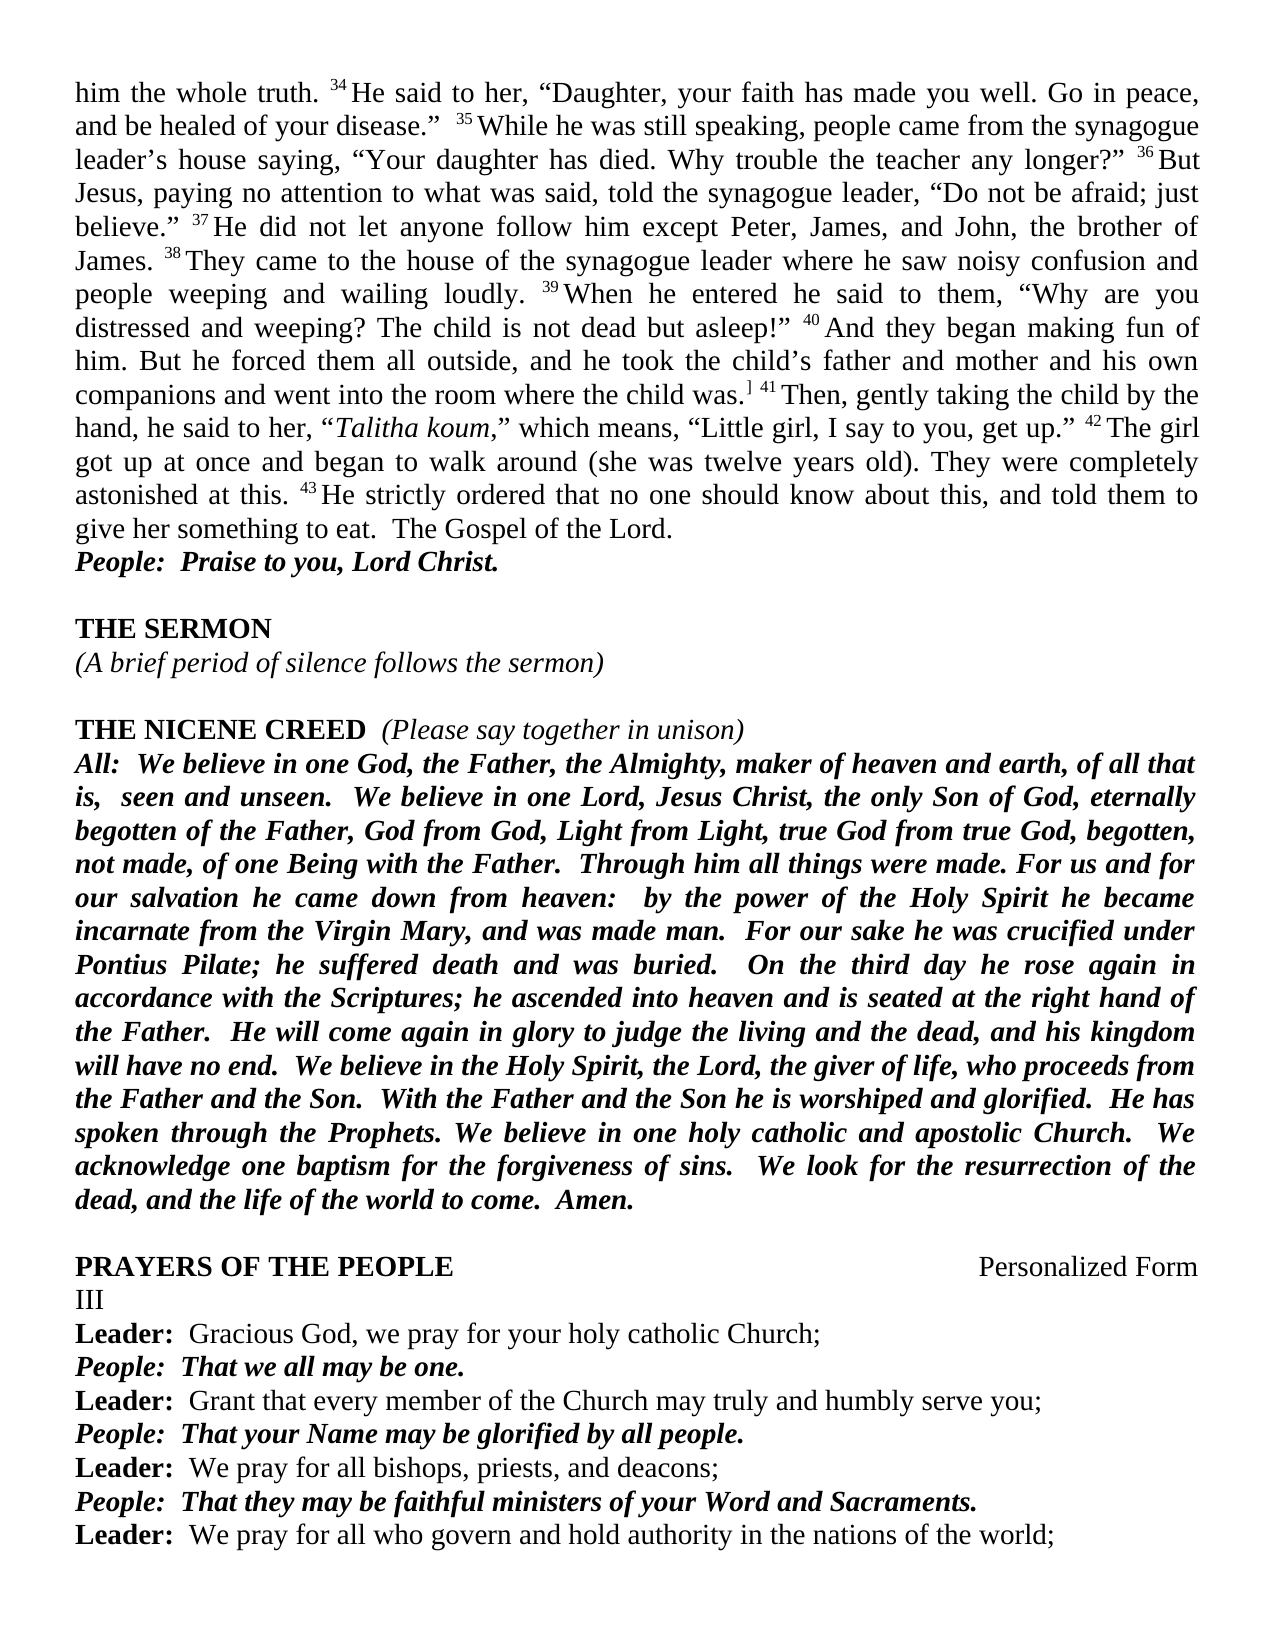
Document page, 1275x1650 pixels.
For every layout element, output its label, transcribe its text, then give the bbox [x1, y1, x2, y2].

text People: That they may be faithful ministers of your Word and Sacraments. [75, 1484, 1200, 1517]
text People: That your Name may be glorified by all people. [75, 1417, 1200, 1450]
text PRAYERS OF THE PEOPLE Personalized Form III [75, 1249, 1200, 1316]
text Leader: We pray for all bishops, priests, and deacons; [75, 1450, 1200, 1484]
text All: We believe in one God, the Father, the Almighty, maker of heaven and earth, of all that is, seen and unseen. We believe in one Lord, Jesus Christ, the only Son of God, eternally begotten of the Father, God from God, Light from Light, true God from true God, begotten, not made, of one Being with the Father. Through him all things were made. For us and for our salvation he came down from heaven: by the power of the Holy Spirit he became incarnate from the Virgin Mary, and was made man. For our sake he was crucified under Pontius Pilate; he suffered death and was buried. On the third day he rose again in accordance with the Scriptures; he ascended into heaven and is seated at the right hand of the Father. He will come again in glory to judge the living and the dead, and his kingdom will have no end. We believe in the Holy Spirit, the Lord, the giver of life, who proceeds from the Father and the Son. With the Father and the Son he is worshiped and glorified. He has spoken through the Prophets. We believe in one holy catholic and apostolic Church. We acknowledge one baptism for the forgiveness of sins. We look for the resurrection of the dead, and the life of the world to come. Amen. [75, 746, 1200, 1215]
text Leader: We pray for all who govern and hold authority in the nations of the world; [75, 1517, 1200, 1551]
text Leader: Gracious God, we pray for your holy catholic Church; [75, 1316, 1200, 1349]
text (A brief period of silence follows the sermon) [75, 645, 1200, 679]
text Leader: Grant that every member of the Church may truly and humbly serve you; [75, 1383, 1200, 1417]
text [75, 75, 1200, 544]
text People: That we all may be one. [75, 1349, 1200, 1383]
text THE SERMON [75, 612, 1200, 645]
text People: Praise to you, Lord Christ. [75, 544, 1200, 578]
text THE NICENE CREED (Please say together in unison) [75, 712, 1200, 746]
